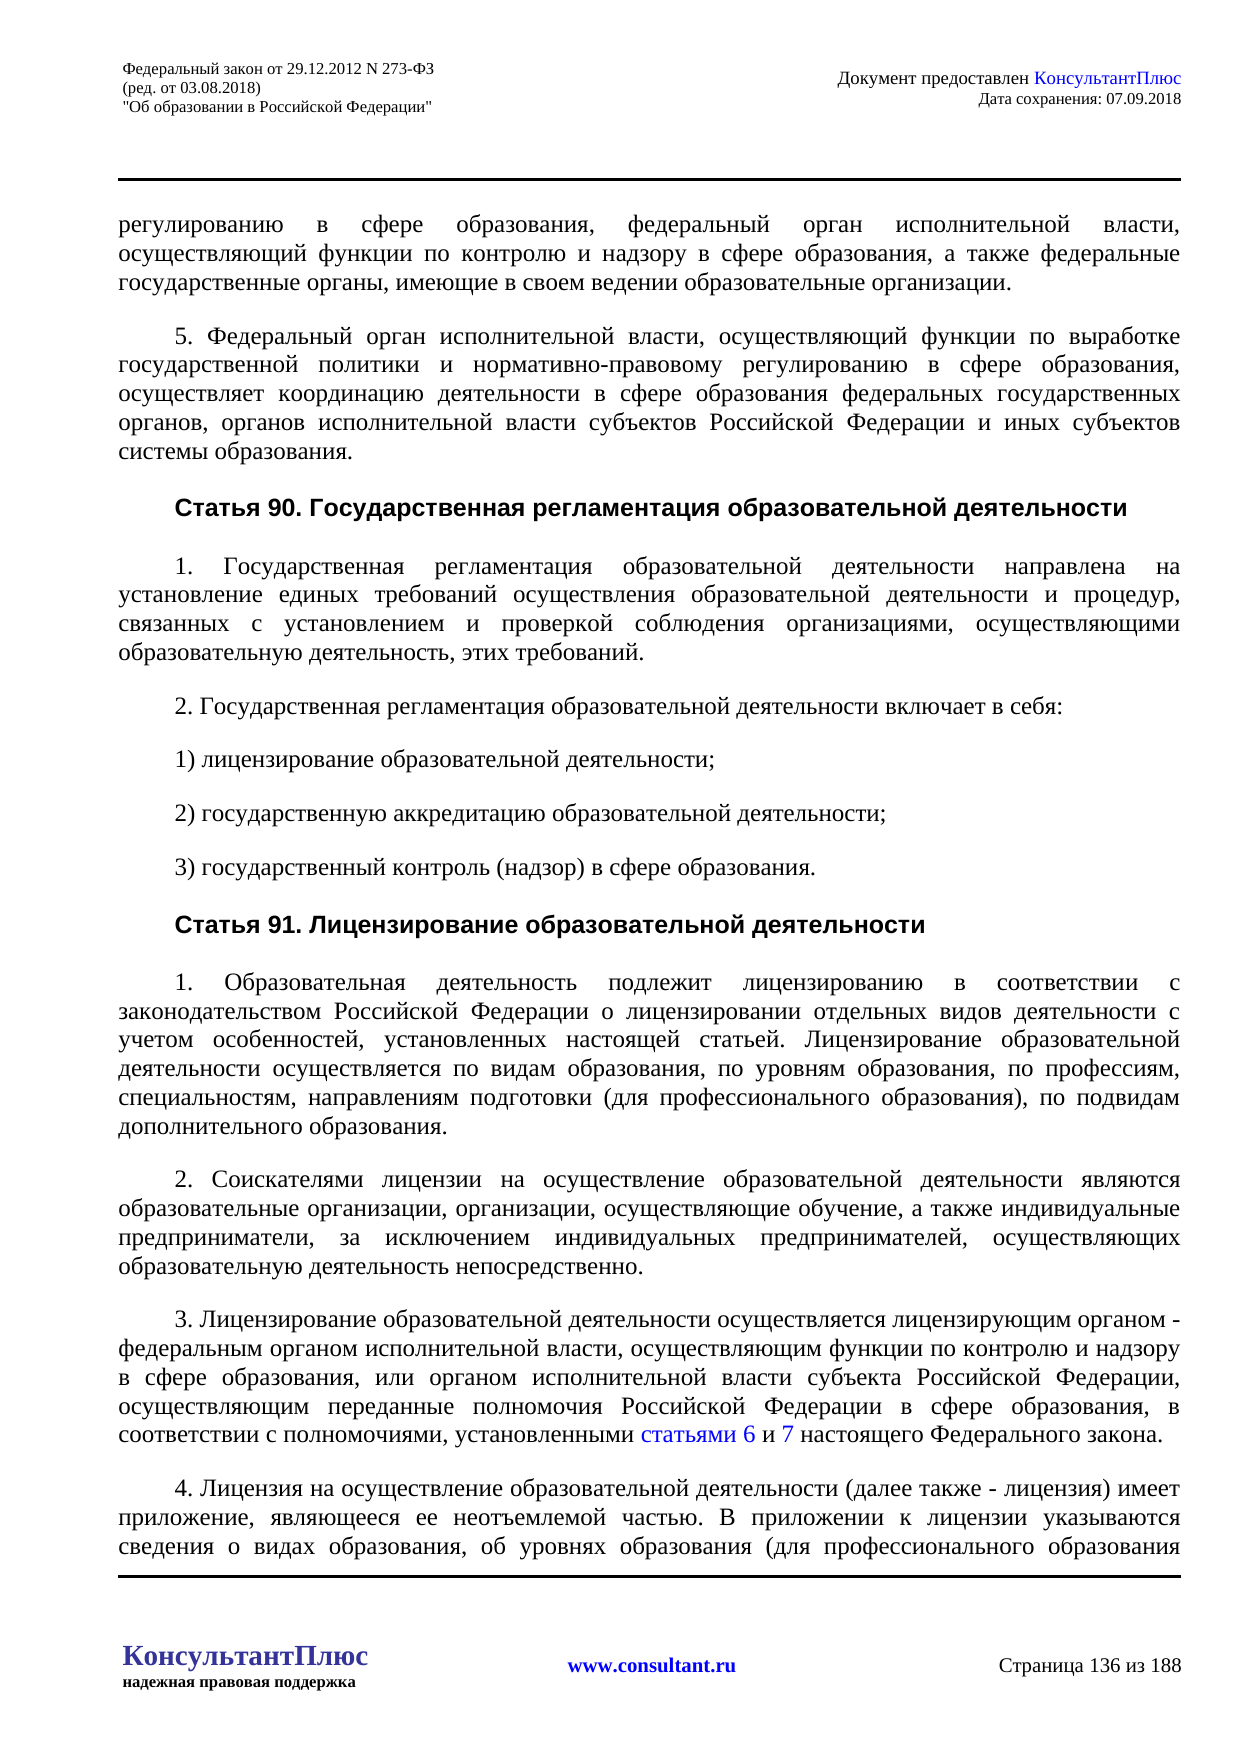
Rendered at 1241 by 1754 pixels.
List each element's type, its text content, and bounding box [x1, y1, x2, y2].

text 1) лицензирование образовательной деятельности; [118, 744, 1181, 773]
text 2. Соискателями лицензии на осуществление образовательной деятельности являются образовательные организации, организации, осуществляющие обучение, а также индивидуальные предприниматели, за исключением индивидуальных предпринимателей, осуществляющих образовательную деятельность непосредственно. [118, 1164, 1181, 1279]
text 5. Федеральный орган исполнительной власти, осуществляющий функции по выработке государственной политики и нормативно-правовому регулированию в сфере образования, осуществляет координацию деятельности в сфере образования федеральных государственных органов, органов исполнительной власти субъектов Российской Федерации и иных субъектов системы образования. [118, 321, 1181, 464]
text 2. Государственная регламентация образовательной деятельности включает в себя: [118, 691, 1181, 719]
title Статья 91. Лицензирование образовательной деятельности [118, 909, 1181, 938]
text 1. Образовательная деятельность подлежит лицензированию в соответствии с законодательством Российской Федерации о лицензировании отдельных видов деятельности с учетом особенностей, установленных настоящей статьей. Лицензирование образовательной деятельности осуществляется по видам образования, по уровням образования, по профессиям, специальностям, направлениям подготовки (для профессионального образования), по подвидам дополнительного образования. [118, 967, 1181, 1139]
title Статья 90. Государственная регламентация образовательной деятельности [118, 493, 1181, 522]
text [118, 1473, 1181, 1559]
text 2) государственную аккредитацию образовательной деятельности; [118, 798, 1181, 827]
text 3. Лицензирование образовательной деятельности осуществляется лицензирующим органом - федеральным органом исполнительной власти, осуществляющим функции по контролю и надзору в сфере образования, или органом исполнительной власти субъекта Российской Федерации, осуществляющим переданные полномочия Российской Федерации в сфере образования, в соответствии с полномочиями, установленными статьями 6 и 7 настоящего Федерального закона. [118, 1304, 1181, 1448]
text 1. Государственная регламентация образовательной деятельности направлена на установление единых требований осуществления образовательной деятельности и процедур, связанных с установлением и проверкой соблюдения организациями, осуществляющими образовательную деятельность, этих требований. [118, 551, 1181, 666]
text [118, 209, 1181, 296]
text 3) государственный контроль (надзор) в сфере образования. [118, 852, 1181, 881]
